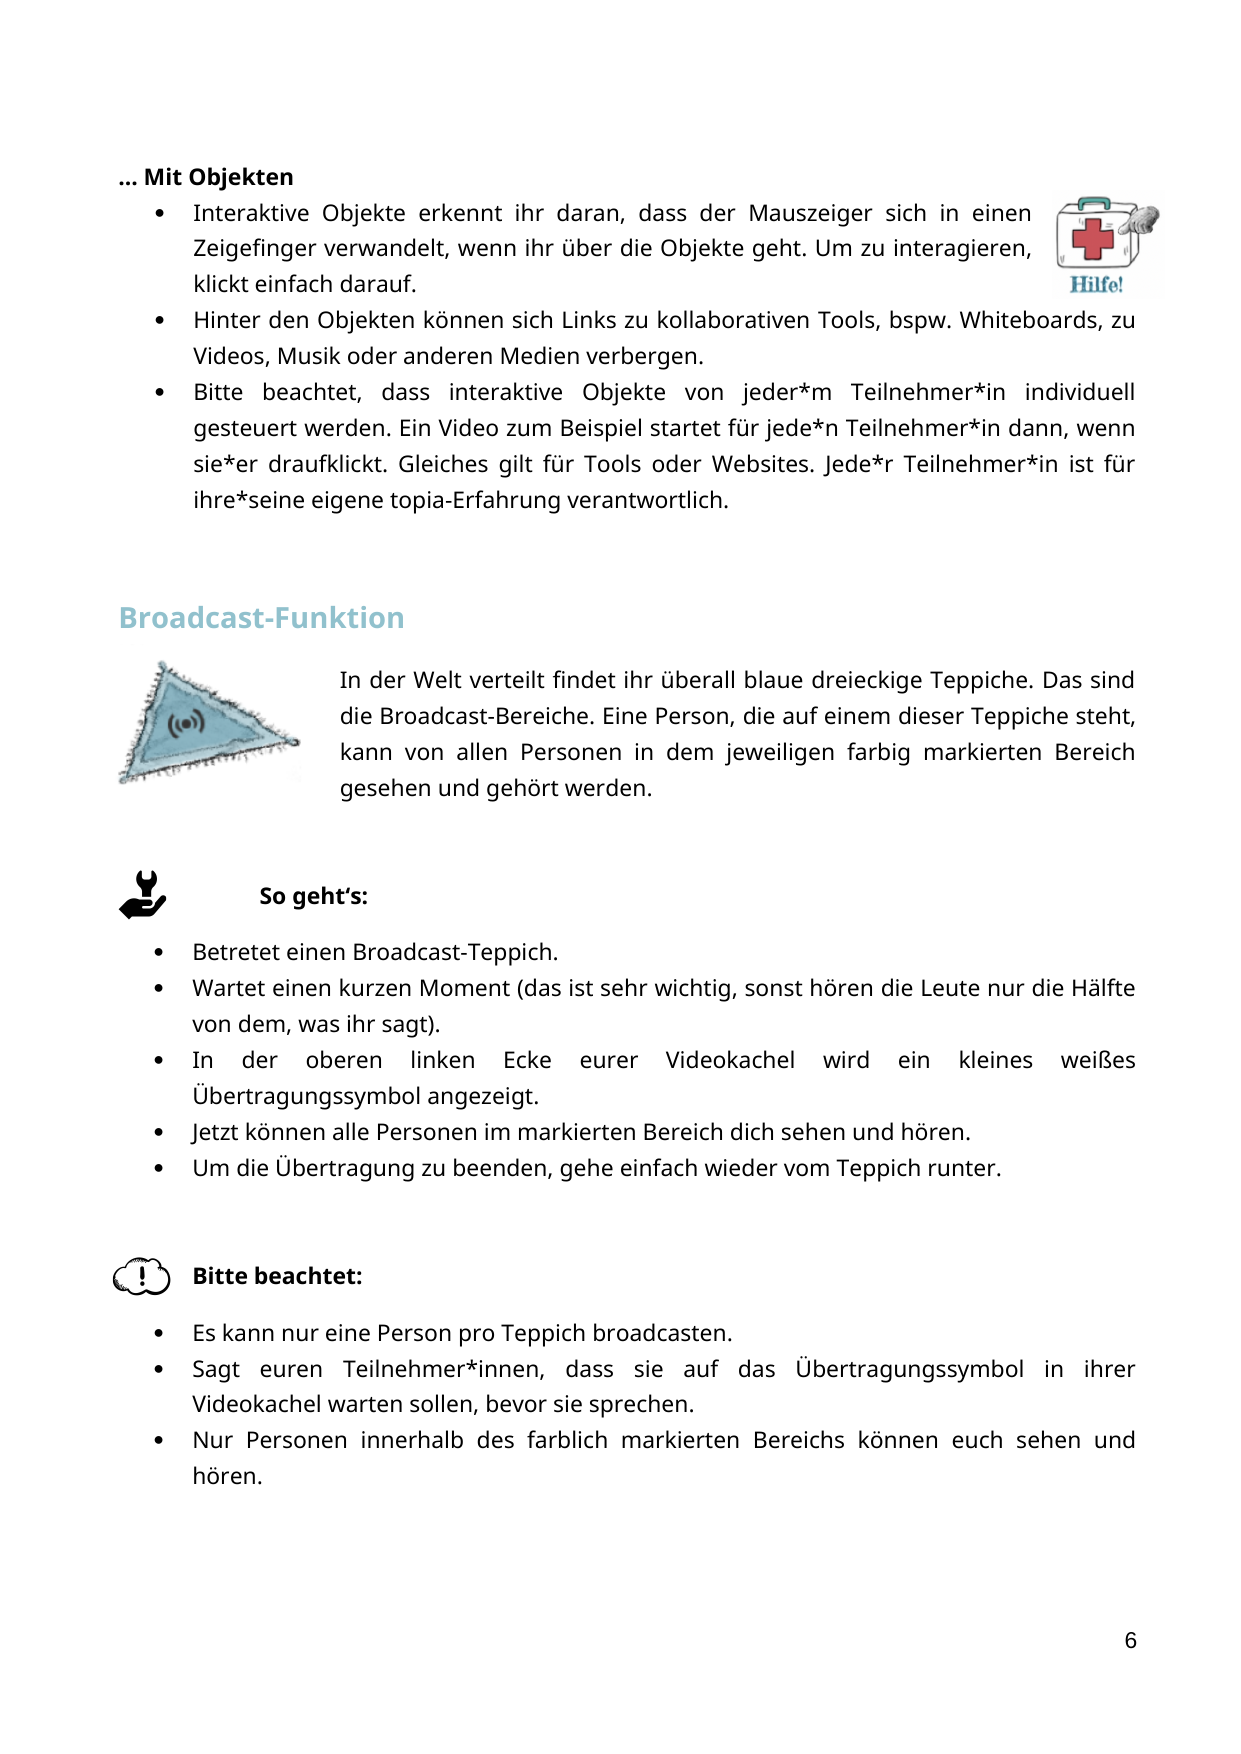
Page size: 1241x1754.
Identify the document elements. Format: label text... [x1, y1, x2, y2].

list Hinter den Objekten können sich Links zu kollaborativen Tools, bspw. Whiteboards, zu Videos, Musik oder anderen Medien verbergen. [156, 304, 1137, 371]
list Betretet einen Broadcast-Teppich. [154, 936, 1137, 968]
text Bitte beachtet: [192, 1260, 1137, 1291]
list In der oberen linken Ecke eurer Videokachel wird ein kleines weißes Übertragungssymbol angezeigt. [154, 1044, 1137, 1111]
list Nur Personen innerhalb des farblich markierten Bereichs können euch sehen und hören. [154, 1424, 1137, 1492]
picture [108, 644, 302, 794]
picture [112, 1257, 172, 1296]
list Um die Übertragung zu beenden, gehe einfach wieder vom Teppich runter. [154, 1152, 1137, 1183]
text So geht‘s: [167, 879, 1137, 911]
picture [118, 870, 167, 920]
text In der Welt verteilt findet ihr überall blaue dreieckige Teppiche. Das sind die Broadcast-Bereiche. Eine Person, die auf einem dieser Teppiche steht, kann von allen Personen in dem jeweiligen farbig markierten Bereich gesehen und gehört werden. [339, 664, 1137, 803]
list Jetzt können alle Personen im markierten Bereich dich sehen und hören. [154, 1116, 1137, 1147]
list Wartet einen kurzen Moment (das ist sehr wichtig, sonst hören die Leute nur die Hälfte von dem, was ihr sagt). [154, 972, 1137, 1039]
list Es kann nur eine Person pro Teppich broadcasten. [154, 1317, 1137, 1348]
list Broadcast-Funktion [118, 597, 1137, 637]
list ... Mit Objekten [118, 161, 1137, 192]
list Interaktive Objekte erkennt ihr daran, dass der Mauszeiger sich in einen Zeigefinger verwandelt, wenn ihr über die Objekte geht. Um zu interagieren, klickt einfach darauf. [156, 196, 1051, 299]
picture [1051, 190, 1166, 299]
list Bitte beachtet, dass interaktive Objekte von jeder*m Teilnehmer*in individuell gesteuert werden. Ein Video zum Beispiel startet für jede*n Teilnehmer*in dann, wenn sie*er draufklickt. Gleiches gilt für Tools oder Websites. Jede*r Teilnehmer*in ist für ihre*seine eigene topia-Erfahrung verantwortlich. [156, 376, 1137, 515]
list Sagt euren Teilnehmer*innen, dass sie auf das Übertragungssymbol in ihrer Videokachel warten sollen, bevor sie sprechen. [154, 1352, 1137, 1420]
